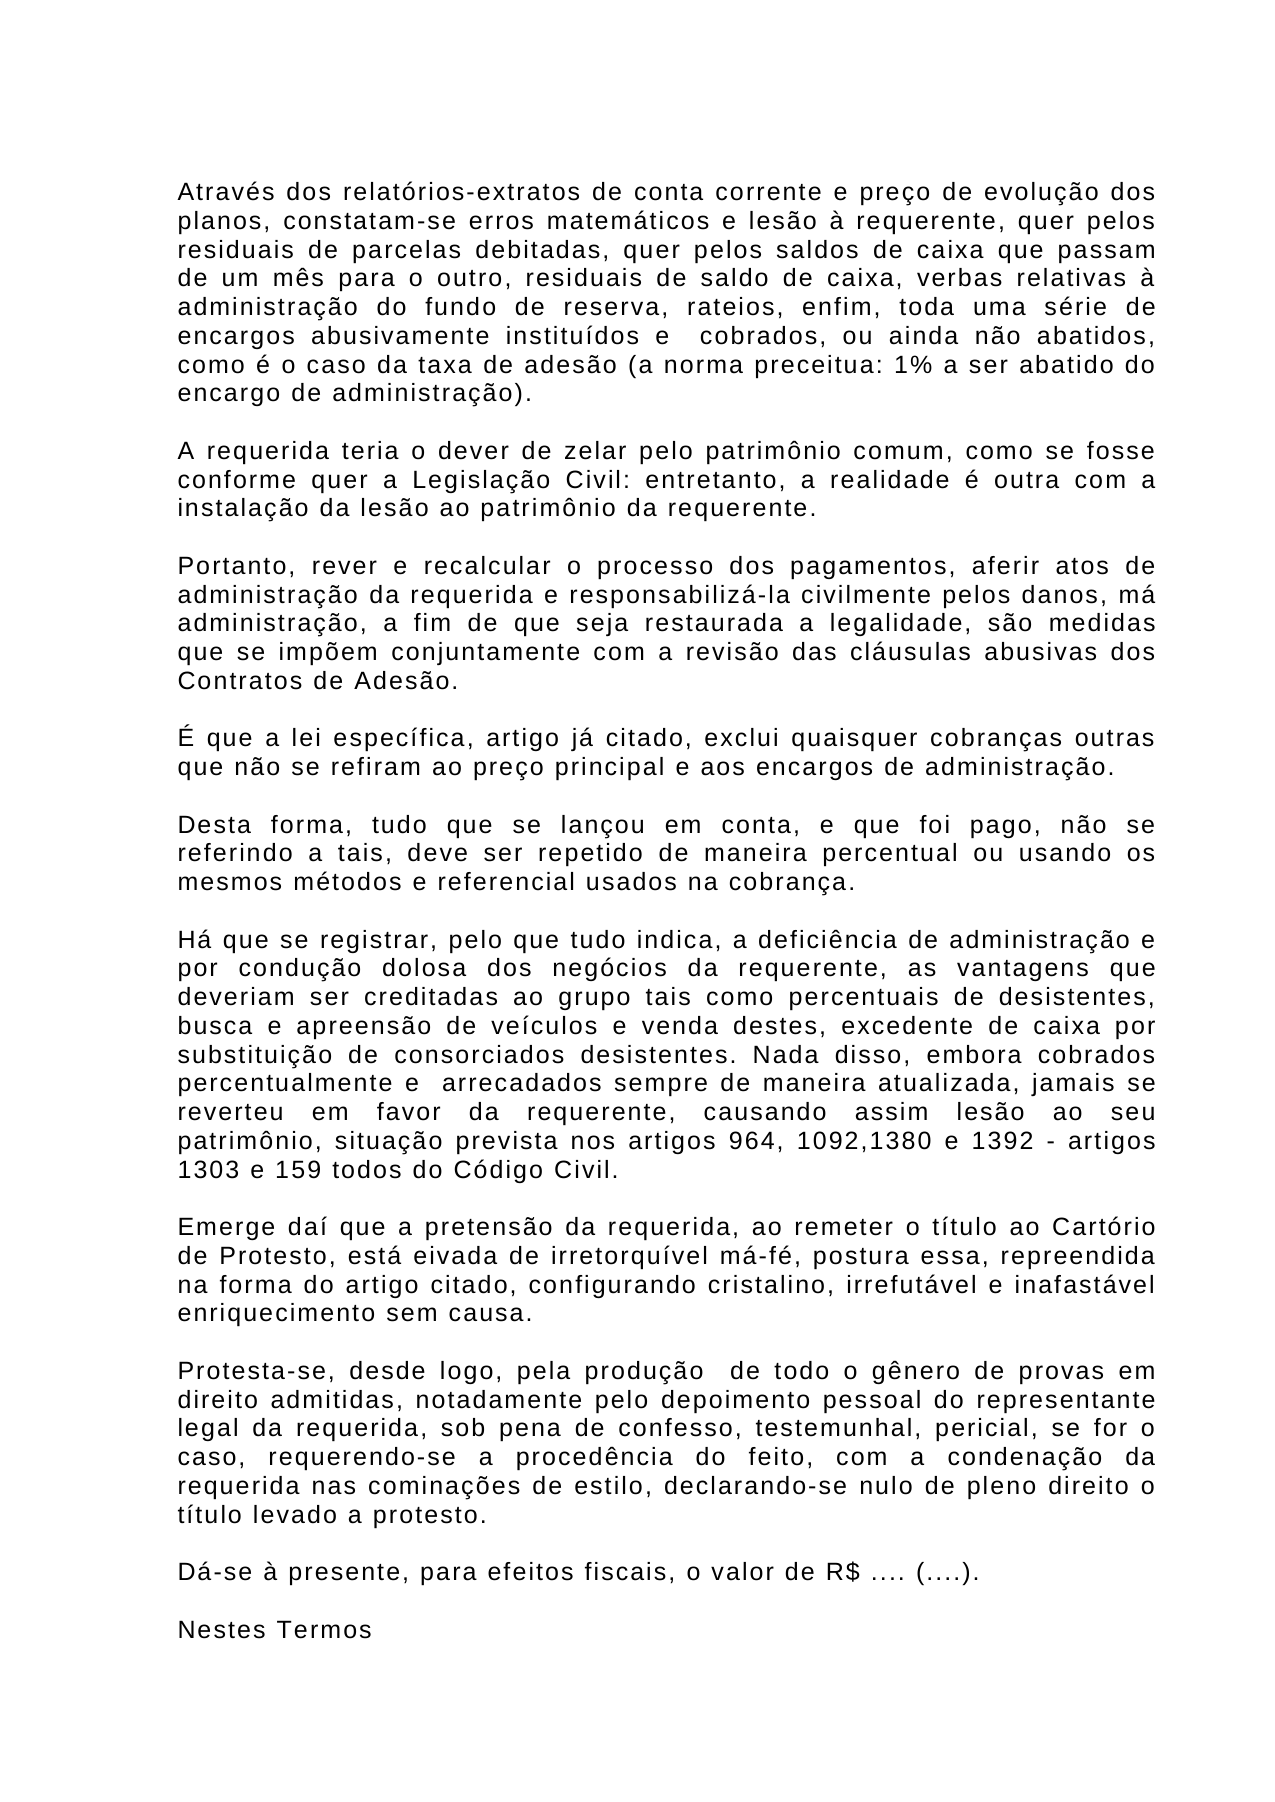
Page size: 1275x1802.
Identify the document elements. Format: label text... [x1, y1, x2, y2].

text Portanto, rever e recalcular o processo dos pagamentos, aferir atos de administração da requerida e responsabilizá-la civilmente pelos danos, má administração, a fim de que seja restaurada a legalidade, são medidas que se impõem conjuntamente com a revisão das cláusulas abusivas dos Contratos de Adesão. [177, 551, 1157, 695]
text Desta forma, tudo que se lançou em conta, e que foi pago, não se referindo a tais, deve ser repetido de maneira percentual ou usando os mesmos métodos e referencial usados na cobrança. [177, 810, 1157, 896]
text Através dos relatórios-extratos de conta corrente e preço de evolução dos planos, constatam-se erros matemáticos e lesão à requerente, quer pelos residuais de parcelas debitadas, quer pelos saldos de caixa que passam de um mês para o outro, residuais de saldo de caixa, verbas relativas à administração do fundo de reserva, rateios, enfim, toda uma série de encargos abusivamente instituídos e cobrados, ou ainda não abatidos, como é o caso da taxa de adesão (a norma preceitua: 1% a ser abatido do encargo de administração). [177, 177, 1157, 407]
text Dá-se à presente, para efeitos fiscais, o valor de R$ .... (....). [177, 1557, 1157, 1586]
text Há que se registrar, pelo que tudo indica, a deficiência de administração e por condução dolosa dos negócios da requerente, as vantagens que deveriam ser creditadas ao grupo tais como percentuais de desistentes, busca e apreensão de veículos e venda destes, excedente de caixa por substituição de consorciados desistentes. Nada disso, embora cobrados percentualmente e arrecadados sempre de maneira atualizada, jamais se reverteu em favor da requerente, causando assim lesão ao seu patrimônio, situação prevista nos artigos 964, 1092,1380 e 1392 - artigos 1303 e 159 todos do Código Civil. [177, 925, 1157, 1183]
text Nestes Termos [177, 1615, 1157, 1643]
text Emerge daí que a pretensão da requerida, ao remeter o título ao Cartório de Protesto, está eivada de irretorquível má-fé, postura essa, repreendida na forma do artigo citado, configurando cristalino, irrefutável e inafastável enriquecimento sem causa. [177, 1212, 1157, 1327]
text É que a lei específica, artigo já citado, exclui quaisquer cobranças outras que não se refiram ao preço principal e aos encargos de administração. [177, 723, 1157, 781]
text Protesta-se, desde logo, pela produção de todo o gênero de provas em direito admitidas, notadamente pelo depoimento pessoal do representante legal da requerida, sob pena de confesso, testemunhal, pericial, se for o caso, requerendo-se a procedência do feito, com a condenação da requerida nas cominações de estilo, declarando-se nulo de pleno direito o título levado a protesto. [177, 1356, 1157, 1528]
text A requerida teria o dever de zelar pelo patrimônio comum, como se fosse conforme quer a Legislação Civil: entretanto, a realidade é outra com a instalação da lesão ao patrimônio da requerente. [177, 436, 1157, 522]
